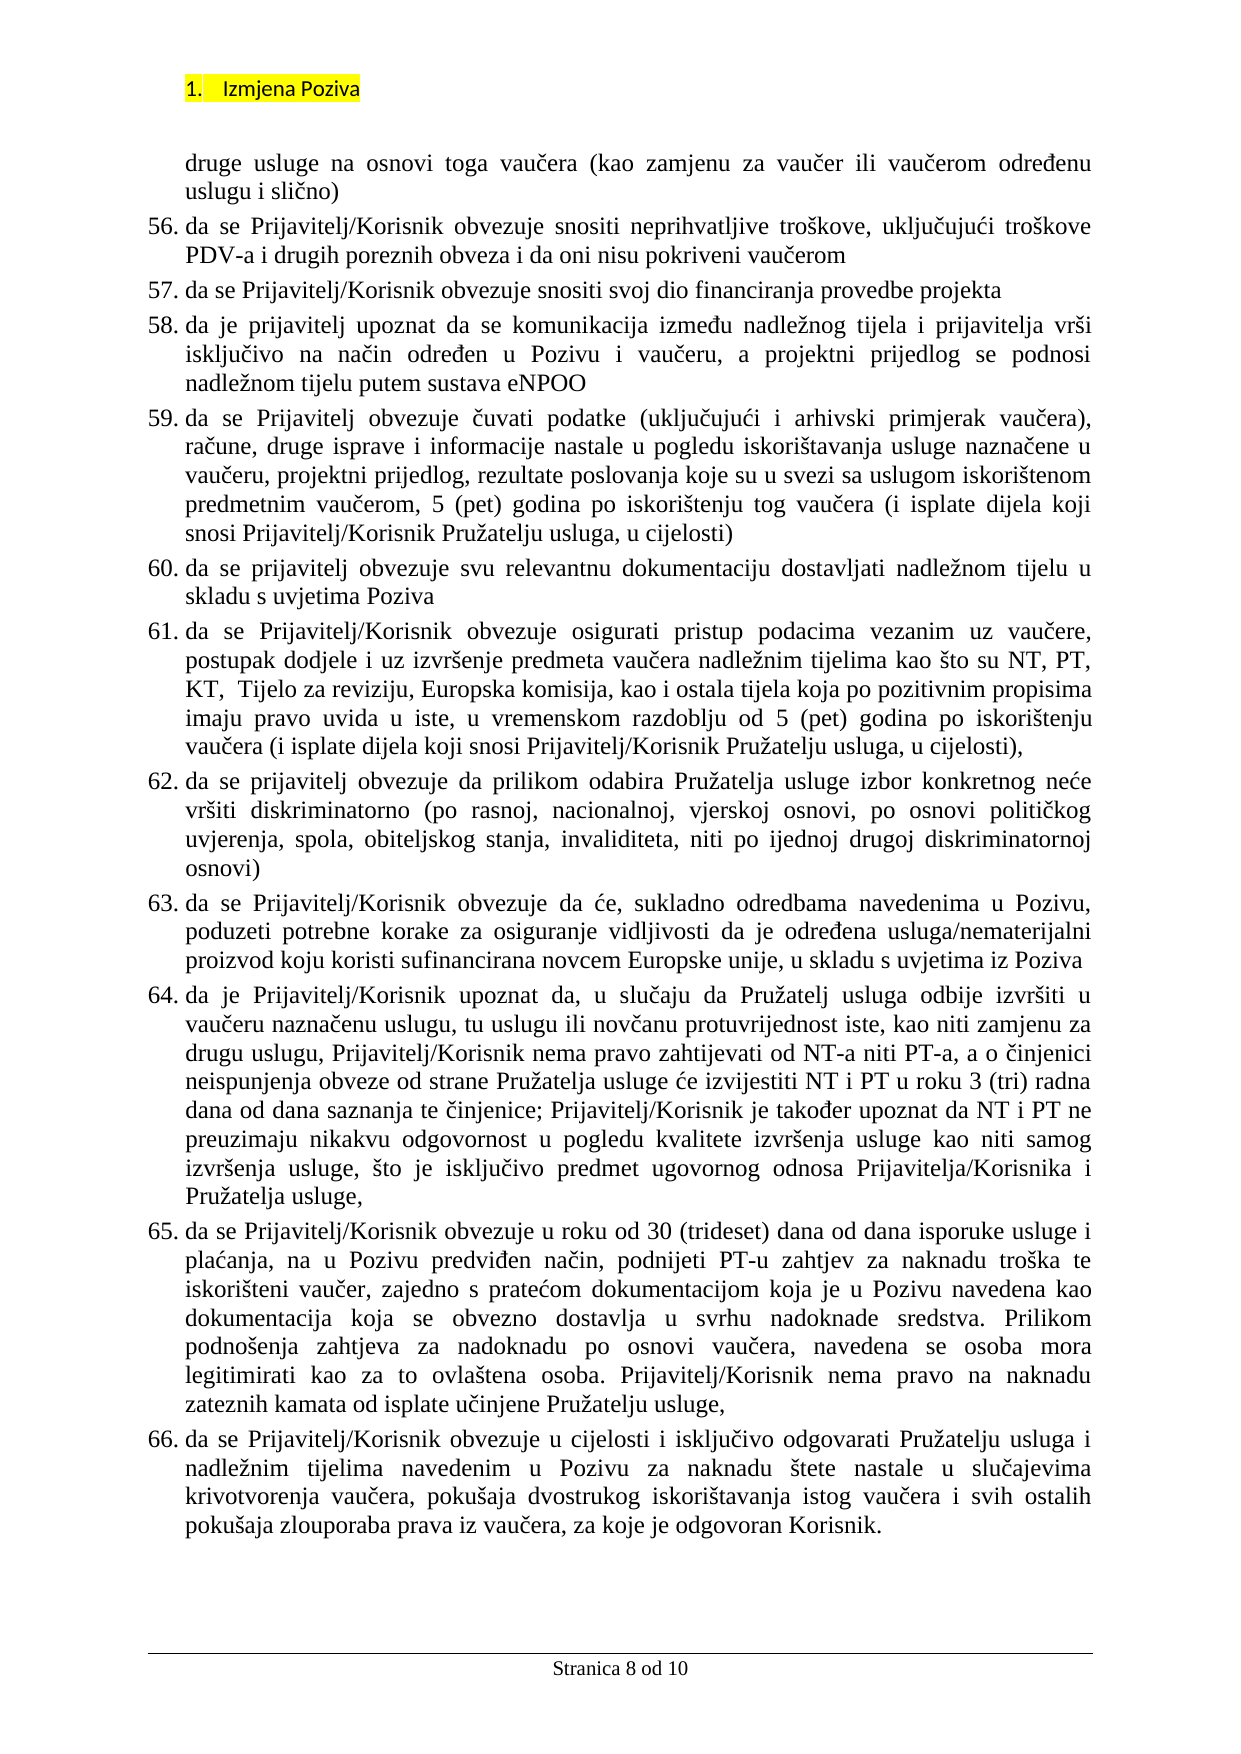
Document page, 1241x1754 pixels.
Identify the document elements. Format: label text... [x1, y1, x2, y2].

list da se Prijavitelj/Korisnik obvezuje snositi svoj dio financiranja provedbe projekta [148, 275, 1093, 304]
list da se prijavitelj obvezuje da prilikom odabira Pružatelja usluge izbor konkretnog neće vršiti diskriminatorno (po rasnoj, nacionalnoj, vjerskoj osnovi, po osnovi političkog uvjerenja, spola, obiteljskog stanja, invaliditeta, niti po ijednoj drugoj diskriminatornoj osnovi) [148, 766, 1093, 881]
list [148, 148, 1093, 205]
list da se Prijavitelj/Korisnik obvezuje osigurati pristup podacima vezanim uz vaučere, postupak dodjele i uz izvršenje predmeta vaučera nadležnim tijelima kao što su NT, PT, KT, Tijelo za reviziju, Europska komisija, kao i ostala tijela koja po pozitivnim propisima imaju pravo uvida u iste, u vremenskom razdoblju od 5 (pet) godina po iskorištenju vaučera (i isplate dijela koji snosi Prijavitelj/Korisnik Pružatelju usluga, u cijelosti), [148, 616, 1093, 760]
list da se Prijavitelj/Korisnik obvezuje snositi neprihvatljive troškove, uključujući troškove PDV-a i drugih poreznih obveza i da oni nisu pokriveni vaučerom [148, 211, 1093, 269]
list da se Prijavitelj/Korisnik obvezuje u roku od 30 (trideset) dana od dana isporuke usluge i plaćanja, na u Pozivu predviđen način, podnijeti PT-u zahtjev za naknadu troška te iskorišteni vaučer, zajedno s pratećom dokumentacijom koja je u Pozivu navedena kao dokumentacija koja se obvezno dostavlja u svrhu nadoknade sredstva. Prilikom podnošenja zahtjeva za nadoknadu po osnovi vaučera, navedena se osoba mora legitimirati kao za to ovlaštena osoba. Prijavitelj/Korisnik nema pravo na naknadu zateznih kamata od isplate učinjene Pružatelju usluge, [148, 1216, 1093, 1418]
list da se prijavitelj obvezuje svu relevantnu dokumentaciju dostavljati nadležnom tijelu u skladu s uvjetima Poziva [148, 553, 1093, 610]
list da se Prijavitelj/Korisnik obvezuje u cijelosti i isključivo odgovarati Pružatelju usluga i nadležnim tijelima navedenim u Pozivu za naknadu štete nastale u slučajevima krivotvorenja vaučera, pokušaja dvostrukog iskorištavanja istog vaučera i svih ostalih pokušaja zlouporaba prava iz vaučera, za koje je odgovoran Korisnik. [148, 1424, 1093, 1539]
list da je prijavitelj upoznat da se komunikacija između nadležnog tijela i prijavitelja vrši isključivo na način određen u Pozivu i vaučeru, a projektni prijedlog se podnosi nadležnom tijelu putem sustava eNPOO [148, 310, 1093, 396]
list da se Prijavitelj/Korisnik obvezuje da će, sukladno odredbama navedenima u Pozivu, poduzeti potrebne korake za osiguranje vidljivosti da je određena usluga/nematerijalni proizvod koju koristi sufinancirana novcem Europske unije, u skladu s uvjetima iz Poziva [148, 888, 1093, 974]
list da je Prijavitelj/Korisnik upoznat da, u slučaju da Pružatelj usluga odbije izvršiti u vaučeru naznačenu uslugu, tu uslugu ili novčanu protuvrijednost iste, kao niti zamjenu za drugu uslugu, Prijavitelj/Korisnik nema pravo zahtijevati od NT-a niti PT-a, a o činjenici neispunjenja obveze od strane Pružatelja usluge će izvijestiti NT i PT u roku 3 (tri) radna dana od dana saznanja te činjenice; Prijavitelj/Korisnik je također upoznat da NT i PT ne preuzimaju nikakvu odgovornost u pogledu kvalitete izvršenja usluge kao niti samog izvršenja usluge, što je isključivo predmet ugovornog odnosa Prijavitelja/Korisnika i Pružatelja usluge, [148, 980, 1093, 1210]
list da se Prijavitelj obvezuje čuvati podatke (uključujući i arhivski primjerak vaučera), račune, druge isprave i informacije nastale u pogledu iskorištavanja usluge naznačene u vaučeru, projektni prijedlog, rezultate poslovanja koje su u svezi sa uslugom iskorištenom predmetnim vaučerom, 5 (pet) godina po iskorištenju tog vaučera (i isplate dijela koji snosi Prijavitelj/Korisnik Pružatelju usluga, u cijelosti) [148, 403, 1093, 546]
